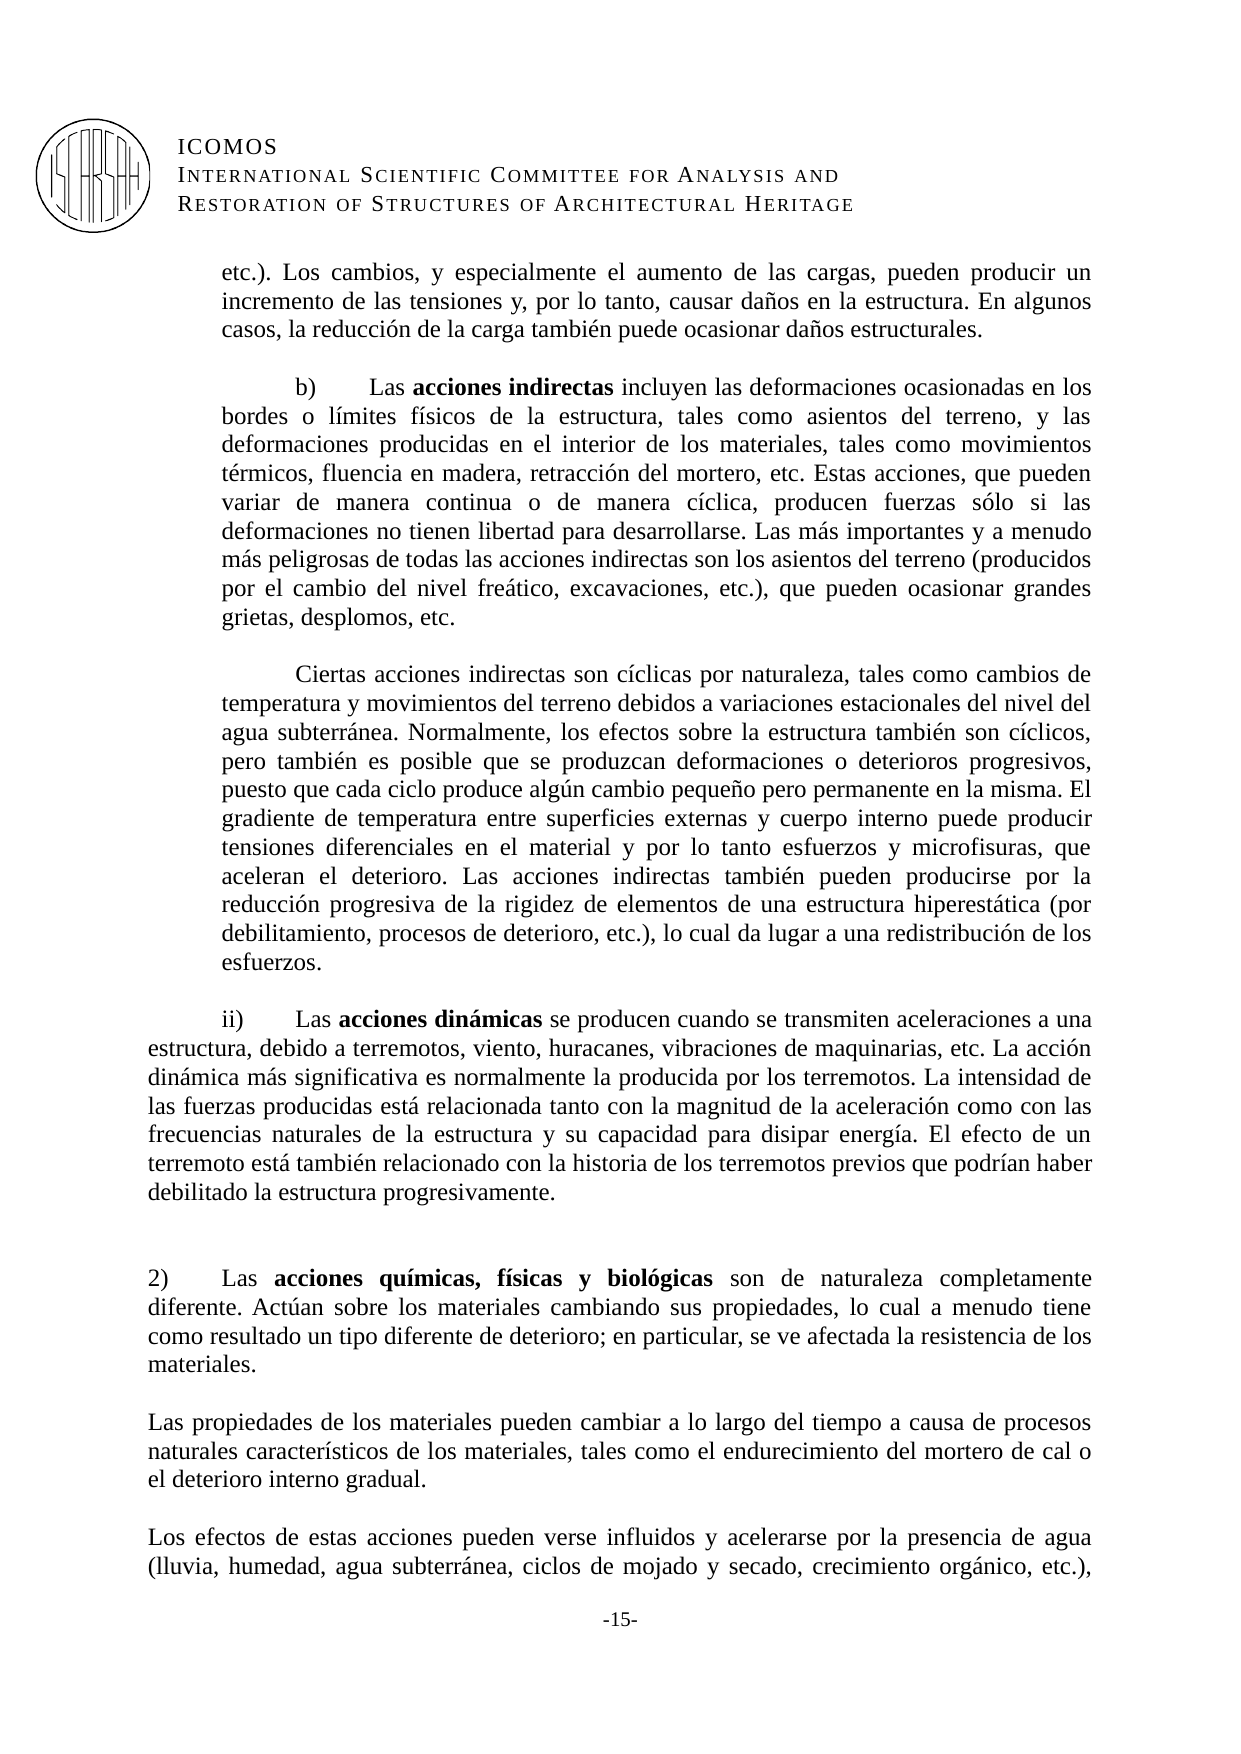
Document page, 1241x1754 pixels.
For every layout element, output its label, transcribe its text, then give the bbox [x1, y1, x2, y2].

text Las propiedades de los materiales pueden cambiar a lo largo del tiempo a causa de procesos naturales característicos de los materiales, tales como el endurecimiento del mortero de cal o el deterioro interno gradual. [148, 1407, 1092, 1493]
text Ciertas acciones indirectas son cíclicas por naturaleza, tales como cambios de temperatura y movimientos del terreno debidos a variaciones estacionales del nivel del agua subterránea. Normalmente, los efectos sobre la estructura también son cíclicos, pero también es posible que se produzcan deformaciones o deterioros progresivos, puesto que cada ciclo produce algún cambio pequeño pero permanente en la misma. El gradiente de temperatura entre superficies externas y cuerpo interno puede producir tensiones diferenciales en el material y por lo tanto esfuerzos y microfisuras, que aceleran el deterioro. Las acciones indirectas también pueden producirse por la reducción progresiva de la rigidez de elementos de una estructura hiperestática (por debilitamiento, procesos de deterioro, etc.), lo cual da lugar a una redistribución de los esfuerzos. [221, 659, 1092, 976]
text b) Las acciones indirectas incluyen las deformaciones ocasionadas en los bordes o límites físicos de la estructura, tales como asientos del terreno, y las deformaciones producidas en el interior de los materiales, tales como movimientos térmicos, fluencia en madera, retracción del mortero, etc. Estas acciones, que pueden variar de manera continua o de manera cíclica, producen fuerzas sólo si las deformaciones no tienen libertad para desarrollarse. Las más importantes y a menudo más peligrosas de todas las acciones indirectas son los asientos del terreno (producidos por el cambio del nivel freático, excavaciones, etc.), que pueden ocasionar grandes grietas, desplomos, etc. [221, 372, 1092, 631]
text 2) Las acciones químicas, físicas y biológicas son de naturaleza completamente diferente. Actúan sobre los materiales cambiando sus propiedades, lo cual a menudo tiene como resultado un tipo diferente de deterioro; en particular, se ve afectada la resistencia de los materiales. [148, 1263, 1092, 1378]
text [148, 1522, 1092, 1579]
text ii) Las acciones dinámicas se producen cuando se transmiten aceleraciones a una estructura, debido a terremotos, viento, huracanes, vibraciones de maquinarias, etc. La acción dinámica más significativa es normalmente la producida por los terremotos. La intensidad de las fuerzas producidas está relacionada tanto con la magnitud de la aceleración como con las frecuencias naturales de la estructura y su capacidad para disipar energía. El efecto de un terremoto está también relacionado con la historia de los terremotos previos que podrían haber debilitado la estructura progresivamente. [148, 1004, 1092, 1206]
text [221, 257, 1092, 343]
